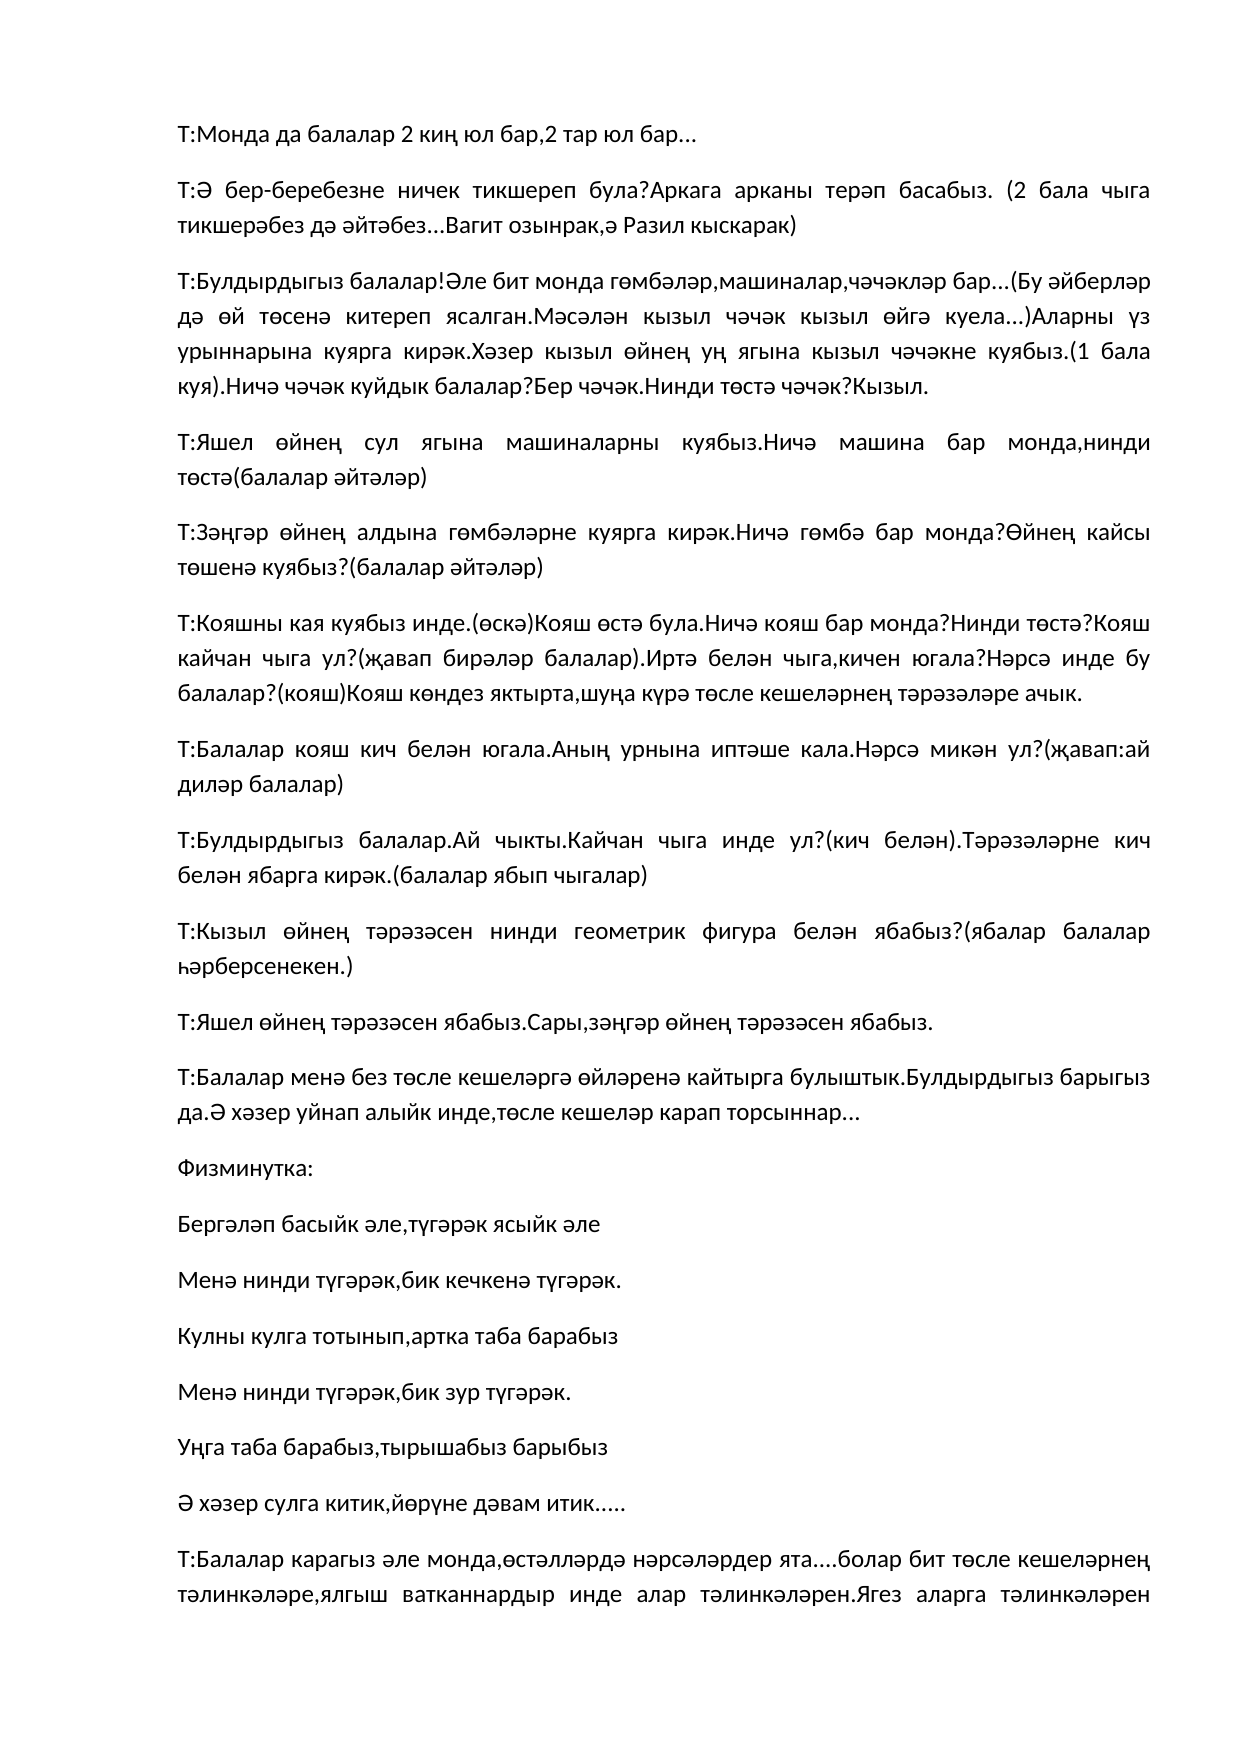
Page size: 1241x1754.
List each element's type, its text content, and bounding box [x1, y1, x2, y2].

text Кулны кулга тотынып,артка таба барабыз [177, 1320, 1152, 1350]
text Физминутка: [177, 1152, 1152, 1183]
text Т:Яшел өйнең тәрәзәсен ябабыз.Сары,зәңгәр өйнең тәрәзәсен ябабыз. [177, 1006, 1152, 1036]
text Т:Зәңгәр өйнең алдына гөмбәләрне куярга кирәк.Ничә гөмбә бар монда?Өйнең кайсы төшенә куябыз?(балалар әйтәләр) [177, 516, 1152, 582]
text Менә нинди түгәрәк,бик кечкенә түгәрәк. [177, 1264, 1152, 1294]
text Т:Булдырдыгыз балалар.Ай чыкты.Кайчан чыга инде ул?(кич белән).Тәрәзәләрне кич белән ябарга кирәк.(балалар ябып чыгалар) [177, 824, 1152, 889]
text Т:Кызыл өйнең тәрәзәсен нинди геометрик фигура белән ябабыз?(ябалар балалар һәрберсенекен.) [177, 915, 1152, 980]
text Уңга таба барабыз,тырышабыз барыбыз [177, 1431, 1152, 1462]
text Т:Монда да балалар 2 киң юл бар,2 тар юл бар... [177, 118, 1152, 149]
text Бергәләп басыйк әле,түгәрәк ясыйк әле [177, 1208, 1152, 1239]
text Ә хәзер сулга китик,йөрүне дәвам итик..... [177, 1487, 1152, 1518]
text Т:Булдырдыгыз балалар!Әле бит монда гөмбәләр,машиналар,чәчәкләр бар...(Бу әйберләр дә өй төсенә китереп ясалган.Мәсәлән кызыл чәчәк кызыл өйгә куела...)Аларны үз урыннарына куярга кирәк.Хәзер кызыл өйнең уң ягына кызыл чәчәкне куябыз.(1 бала куя).Ничә чәчәк куйдык балалар?Бер чәчәк.Нинди төстә чәчәк?Кызыл. [177, 265, 1152, 400]
text Т:Балалар кояш кич белән югала.Аның урнына иптәше кала.Нәрсә микән ул?(җавап:ай диләр балалар) [177, 733, 1152, 799]
text Т:Ә бер-беребезне ничек тикшереп була?Аркага арканы терәп басабыз. (2 бала чыга тикшерәбез дә әйтәбез...Вагит озынрак,ә Разил кыскарак) [177, 174, 1152, 239]
text Т:Кояшны кая куябыз инде.(өскә)Кояш өстә була.Ничә кояш бар монда?Нинди төстә?Кояш кайчан чыга ул?(җавап бирәләр балалар).Иртә белән чыга,кичен югала?Нәрсә инде бу балалар?(кояш)Кояш көндез яктырта,шуңа күрә төсле кешеләрнең тәрәзәләре ачык. [177, 607, 1152, 708]
text Менә нинди түгәрәк,бик зур түгәрәк. [177, 1376, 1152, 1406]
text Т:Балалар менә без төсле кешеләргә өйләренә кайтырга булыштык.Булдырдыгыз барыгыз да.Ә хәзер уйнап алыйк инде,төсле кешеләр карап торсыннар... [177, 1061, 1152, 1127]
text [177, 1543, 1152, 1609]
text Т:Яшел өйнең сул ягына машиналарны куябыз.Ничә машина бар монда,нинди төстә(балалар әйтәләр) [177, 426, 1152, 491]
